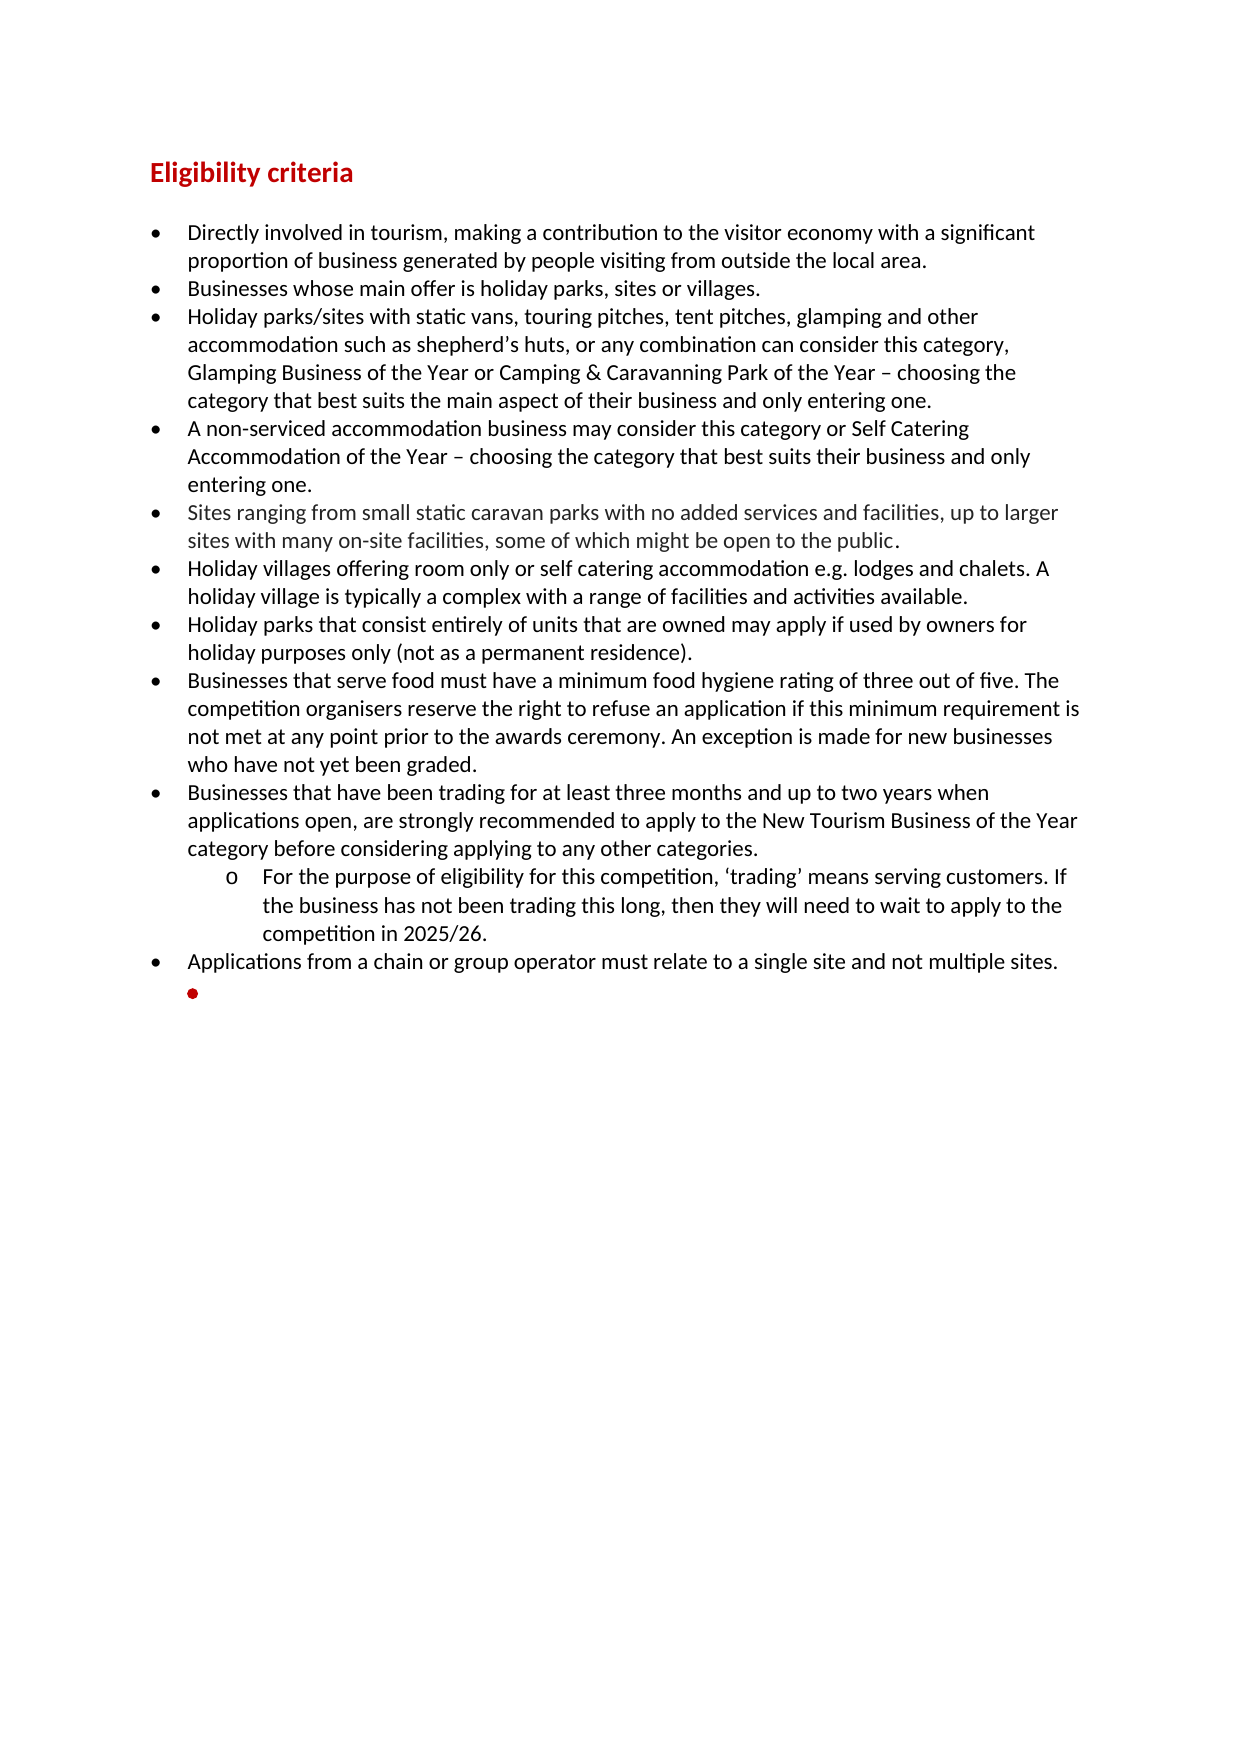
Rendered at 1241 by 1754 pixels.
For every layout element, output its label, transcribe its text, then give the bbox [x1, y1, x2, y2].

list Businesses that have been trading for at least three months and up to two years when applications open, are strongly recommended to apply to the New Tourism Business of the Year category before considering applying to any other categories. [150, 778, 1090, 862]
list For the purpose of eligibility for this competition, ‘trading’ means serving customers. If the business has not been trading this long, then they will need to wait to apply to the competition in 2025/26. [225, 862, 1090, 947]
list Businesses whose main offer is holiday parks, sites or villages. [150, 274, 1090, 302]
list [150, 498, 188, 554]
list Sites ranging from small static caravan parks with no added services and facilities, up to larger sites with many on-site facilities, some of which might be open to the public. [894, 498, 1090, 554]
list Businesses that serve food must have a minimum food hygiene rating of three out of five. The competition organisers reserve the right to refuse an application if this minimum requirement is not met at any point prior to the awards ceremony. An exception is made for new businesses who have not yet been graded. [150, 666, 1090, 778]
list Holiday parks that consist entirely of units that are owned may apply if used by owners for holiday purposes only (not as a permanent residence). [150, 610, 1090, 666]
list Holiday villages offering room only or self catering accommodation e.g. lodges and chalets. A holiday village is typically a complex with a range of facilities and activities available. [150, 554, 1090, 610]
list Directly involved in tourism, making a contribution to the visitor economy with a significant proportion of business generated by people visiting from outside the local area. [150, 218, 1090, 274]
list Holiday parks/sites with static vans, touring pitches, tent pitches, glamping and other accommodation such as shepherd’s huts, or any combination can consider this category, Glamping Business of the Year or Camping & Caravanning Park of the Year – choosing the category that best suits the main aspect of their business and only entering one. [150, 302, 1090, 414]
list Applications from a chain or group operator must relate to a single site and not multiple sites. [150, 947, 1090, 976]
list A non-serviced accommodation business may consider this category or Self Catering Accommodation of the Year – choosing the category that best suits their business and only entering one. [150, 414, 1090, 498]
subtitle Eligibility criteria [150, 154, 1090, 190]
